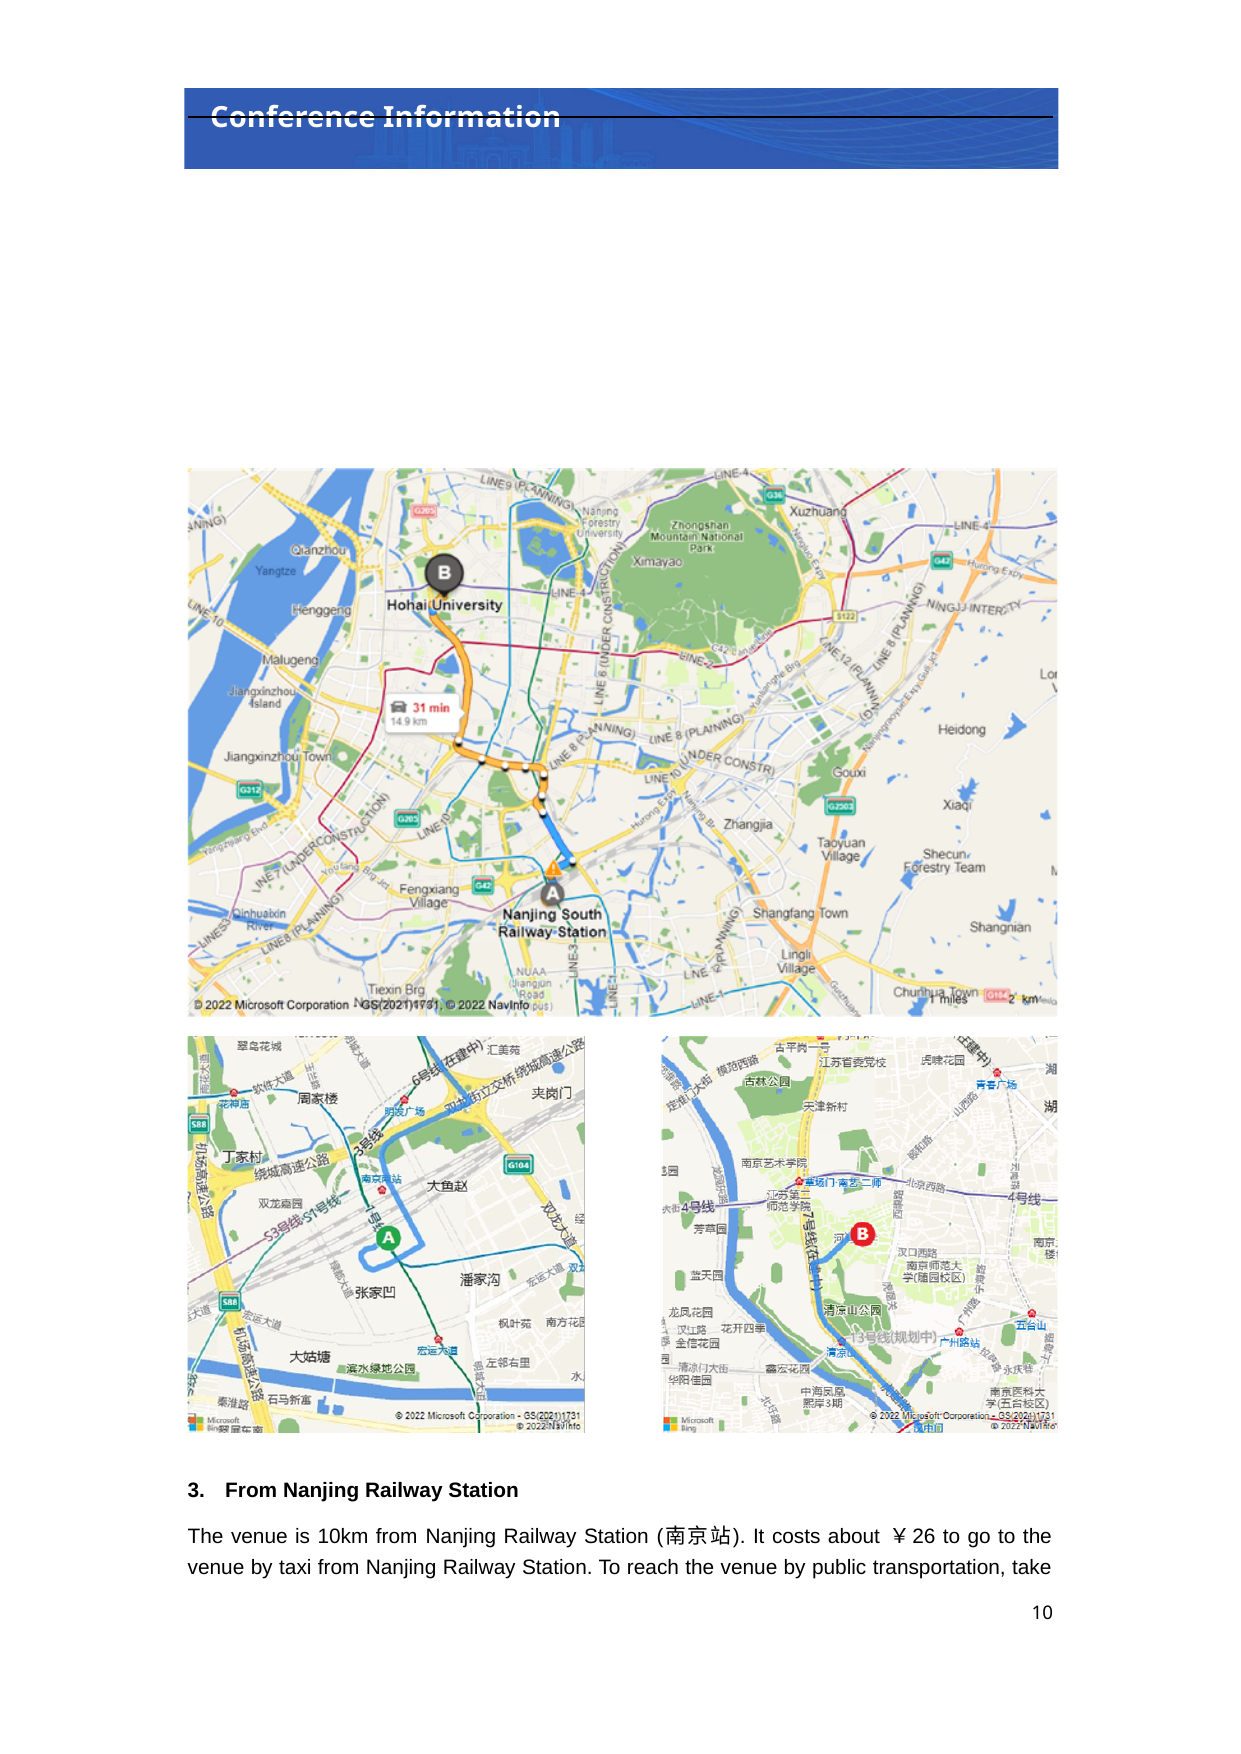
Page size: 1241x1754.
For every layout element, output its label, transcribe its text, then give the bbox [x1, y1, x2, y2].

list From Nanjing Railway Station [187, 1473, 1053, 1506]
picture [187, 468, 1058, 1017]
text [187, 1518, 1053, 1583]
picture [187, 1036, 1058, 1433]
picture [184, 88, 1059, 169]
